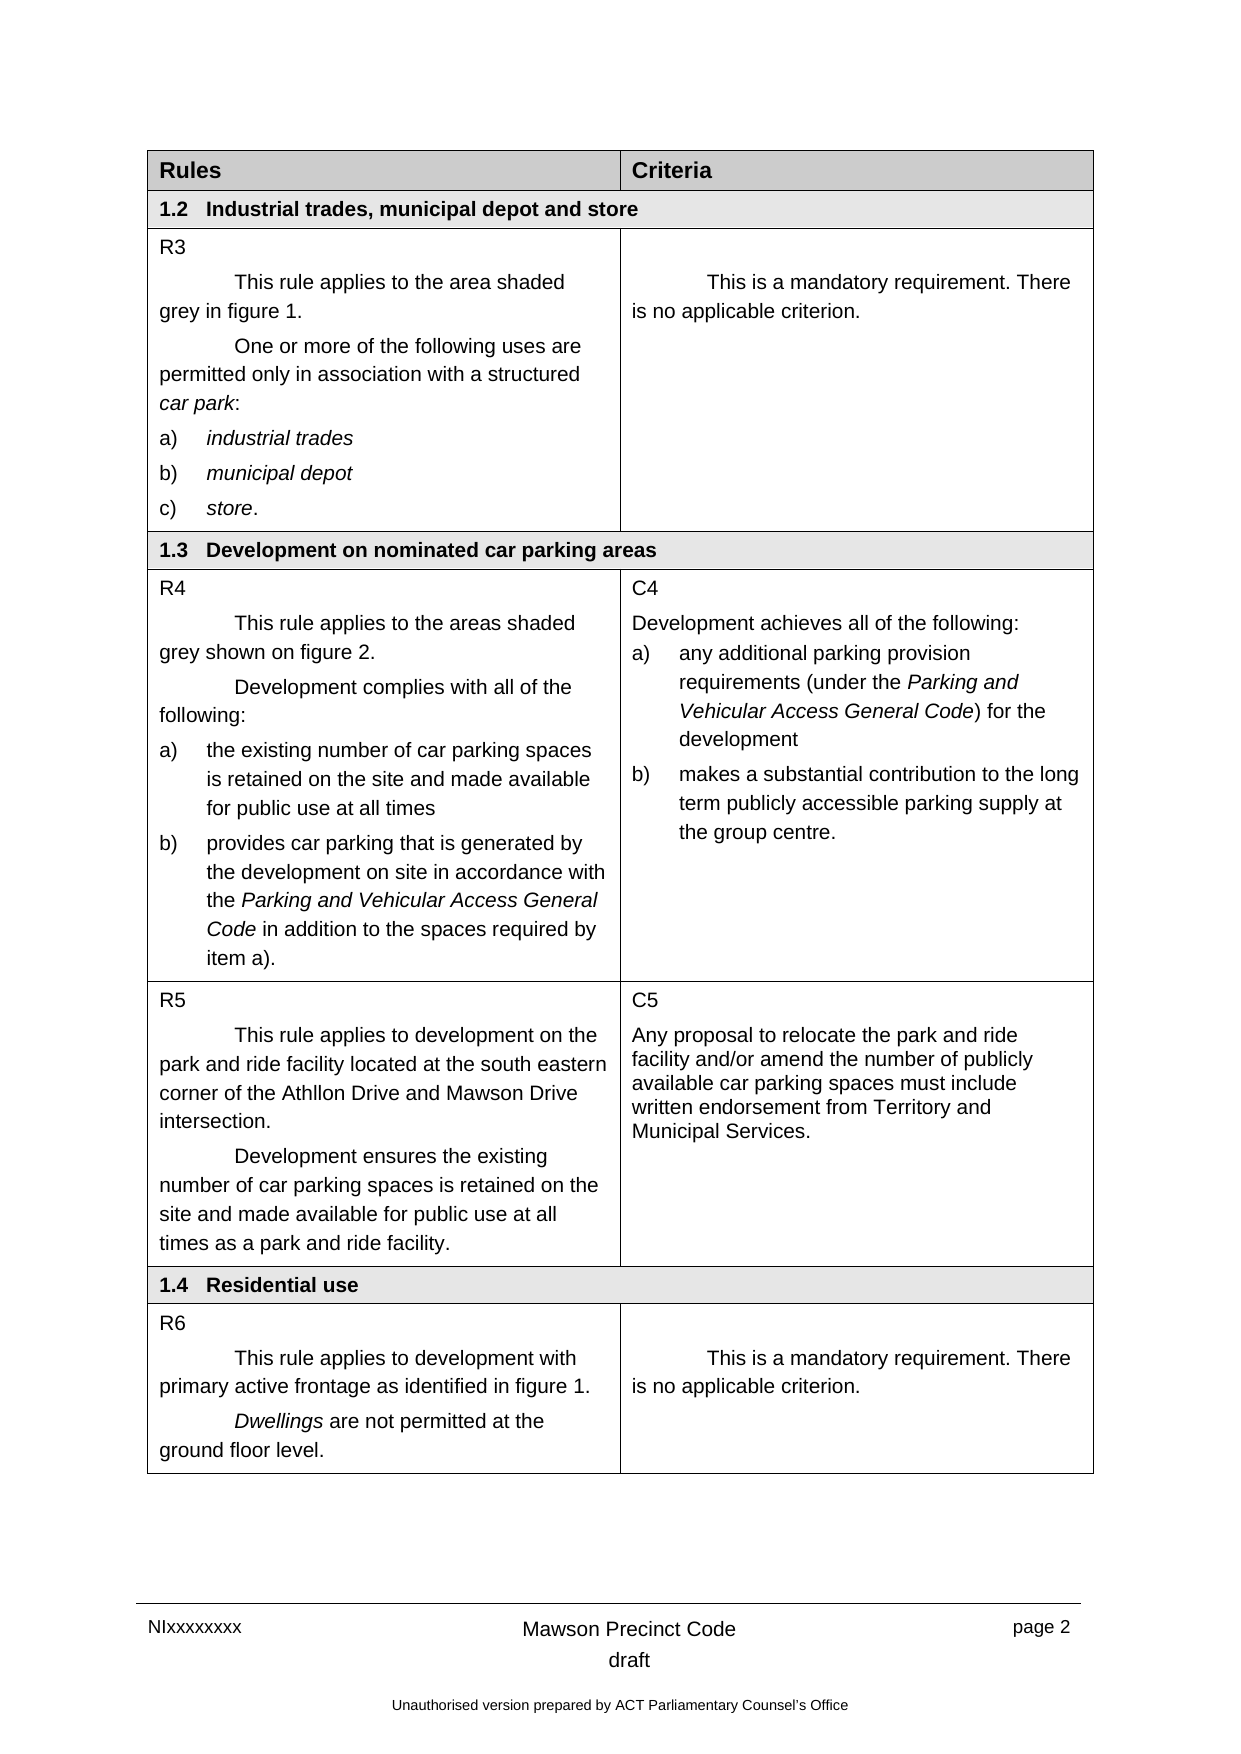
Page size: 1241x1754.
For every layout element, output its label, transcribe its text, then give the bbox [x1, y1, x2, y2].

table_cell Development on nominated car parking areas [148, 532, 1093, 568]
table_cell This rule applies to the area shaded grey in figure 1. One or more of the following uses are permitted only in association with a structured car park: industrial trades municipal depot store. [148, 229, 620, 531]
table_cell Industrial trades, municipal depot and store [148, 191, 1093, 227]
table_cell Residential use [148, 1267, 1093, 1303]
table_header Criteria [621, 151, 1093, 190]
table_cell This rule applies to the areas shaded grey shown on figure 2. Development complies with all of the following: the existing number of car parking spaces is retained on the site and made available for public use at all times provides car parking that is generated by the development on site in accordance with the Parking and Vehicular Access General Code in addition to the spaces required by item a). [148, 570, 620, 981]
table_cell Development achieves all of the following: any additional parking provision requirements (under the Parking and Vehicular Access General Code) for the development makes a substantial contribution to the long term publicly accessible parking supply at the group centre. [621, 570, 1093, 981]
table_header Rules [148, 151, 620, 190]
table_cell This is a mandatory requirement. There is no applicable criterion. [621, 229, 1093, 531]
table_cell This is a mandatory requirement. There is no applicable criterion. [621, 1304, 1093, 1473]
table_cell This rule applies to development with primary active frontage as identified in figure 1. Dwellings are not permitted at the ground floor level. [148, 1304, 620, 1473]
table_cell This rule applies to development on the park and ride facility located at the south eastern corner of the Athllon Drive and Mawson Drive intersection. Development ensures the existing number of car parking spaces is retained on the site and made available for public use at all times as a park and ride facility. [148, 982, 620, 1266]
table_cell Any proposal to relocate the park and ride facility and/or amend the number of publicly available car parking spaces must include written endorsement from Territory and Municipal Services. [621, 982, 1093, 1266]
